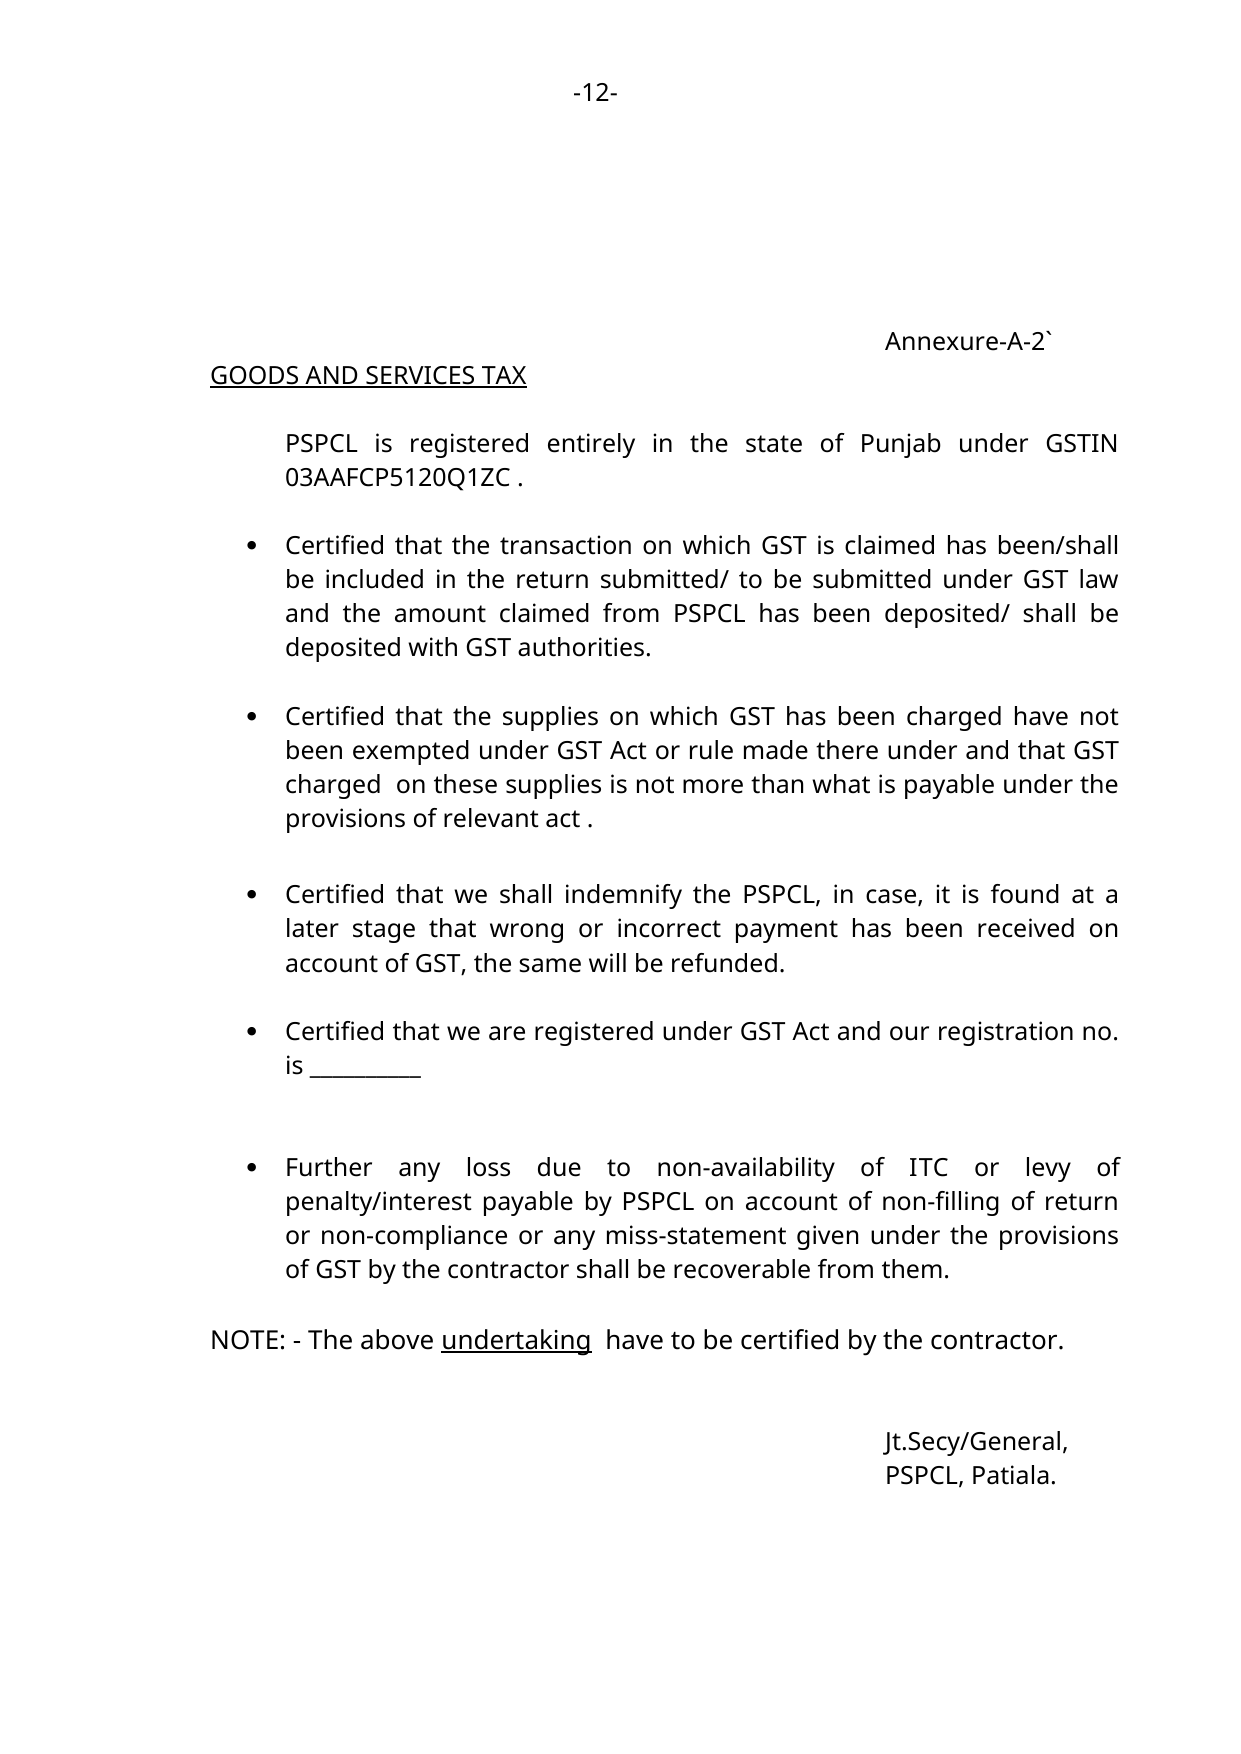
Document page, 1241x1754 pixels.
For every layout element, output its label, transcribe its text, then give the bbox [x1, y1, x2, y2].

text GOODS AND SERVICES TAX [210, 358, 1120, 392]
list Certified that the supplies on which GST has been charged have not been exempted under GST Act or rule made there under and that GST charged on these supplies is not more than what is payable under the provisions of relevant act . [247, 698, 1120, 834]
text Jt.Secy/General, PSPCL, Patiala. [885, 1423, 1120, 1491]
text NOTE: - The above undertaking have to be certified by the contractor. [210, 1321, 1120, 1357]
text Annexure-A-2` [810, 323, 1120, 358]
list Further any loss due to non-availability of ITC or levy of penalty/interest payable by PSPCL on account of non-filling of return or non-compliance or any miss-statement given under the provisions of GST by the contractor shall be recoverable from them. [247, 1149, 1120, 1286]
list Certified that the transaction on which GST is claimed has been/shall be included in the return submitted/ to be submitted under GST law and the amount claimed from PSPCL has been deposited/ shall be deposited with GST authorities. [247, 528, 1120, 664]
text PSPCL is registered entirely in the state of Punjab under GSTIN 03AAFCP5120Q1ZC . [285, 426, 1120, 494]
list Certified that we shall indemnify the PSPCL, in case, it is found at a later stage that wrong or incorrect payment has been received on account of GST, the same will be refunded. [247, 877, 1120, 979]
list Certified that we are registered under GST Act and our registration no. is __________ [247, 1013, 1120, 1081]
text -12- [210, 75, 1120, 109]
